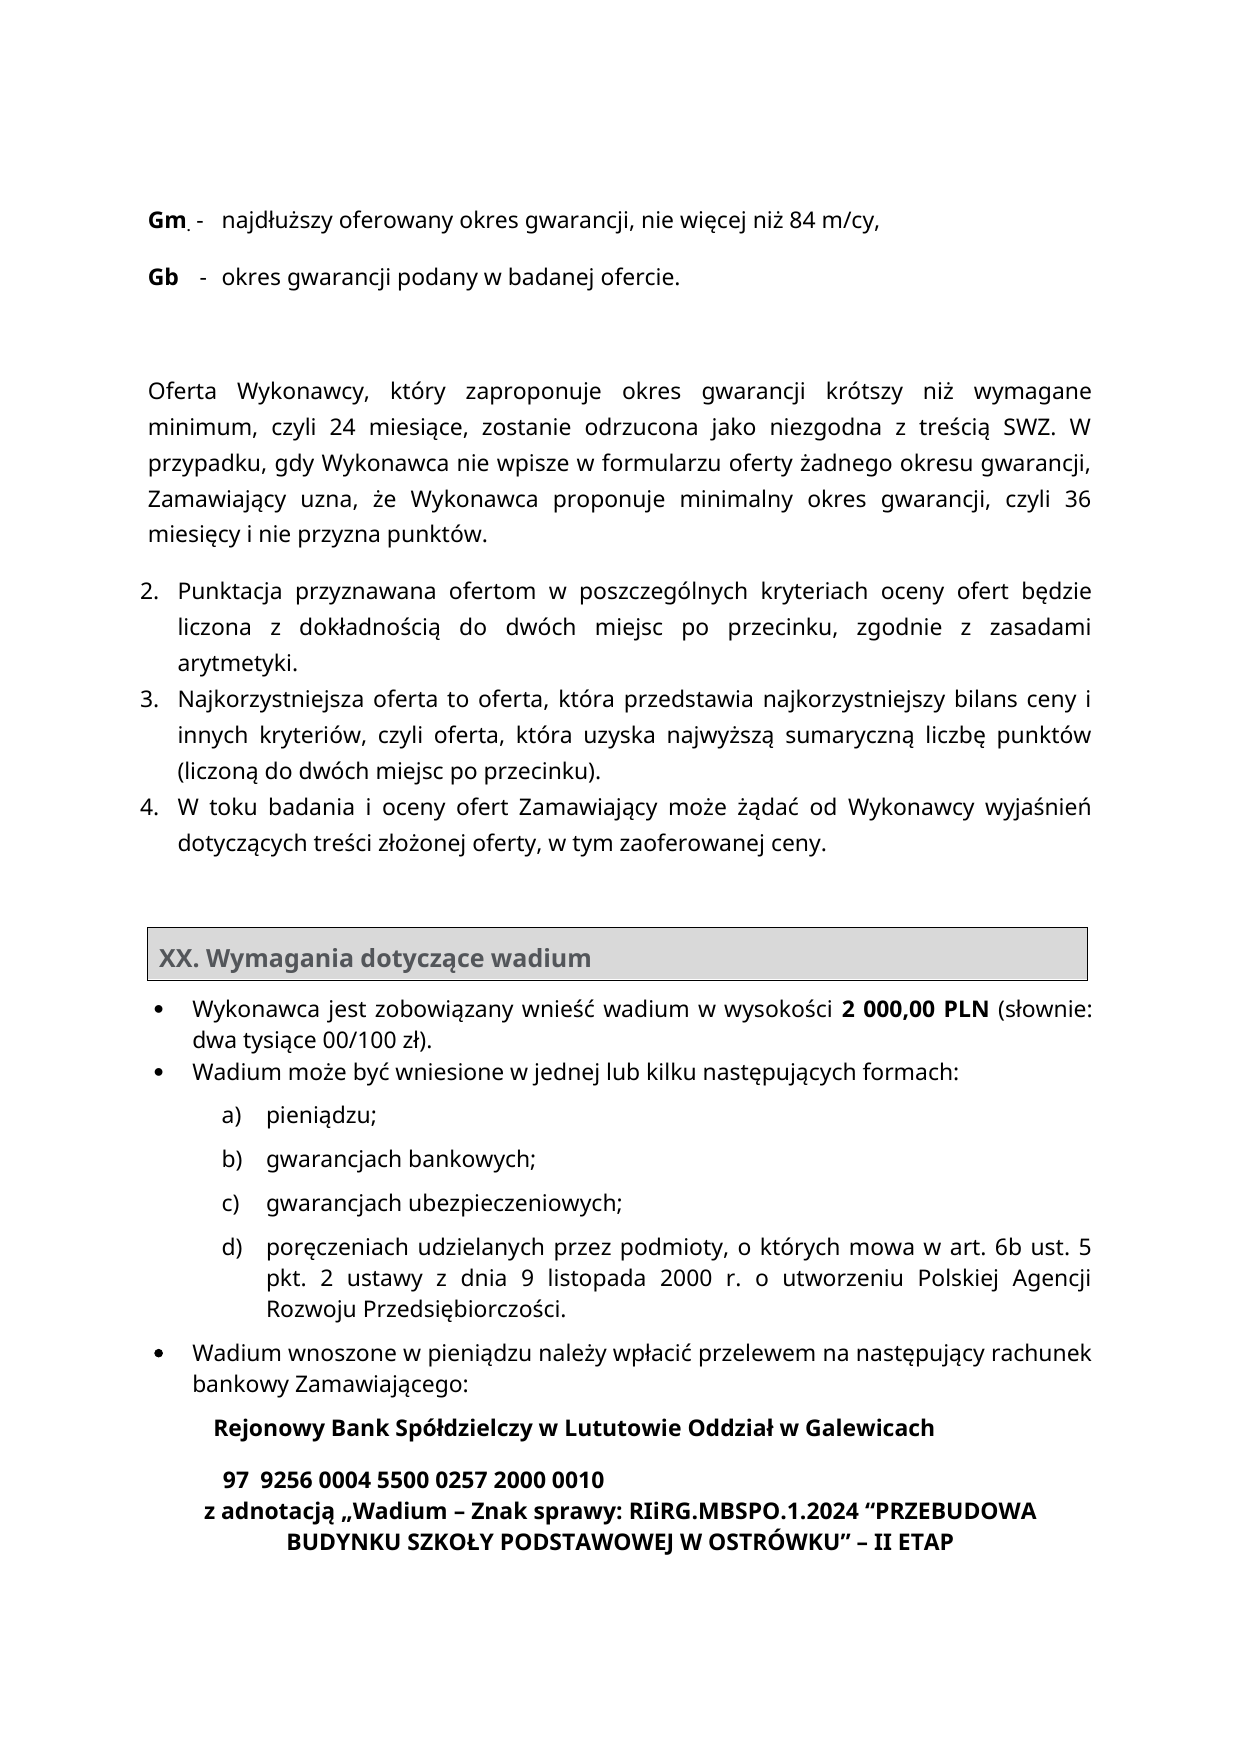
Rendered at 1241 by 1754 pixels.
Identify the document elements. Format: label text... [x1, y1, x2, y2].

text z adnotacją „Wadium – Znak sprawy: RIiRG.MBSPO.1.2024 “PRZEBUDOWA BUDYNKU SZKOŁY PODSTAWOWEJ W OSTRÓWKU” – II ETAP [148, 1495, 1093, 1558]
text Gm. - najdłuższy oferowany okres gwarancji, nie więcej niż 84 m/cy, [148, 204, 1093, 236]
list pieniądzu; [221, 1099, 1093, 1131]
list poręczeniach udzielanych przez podmioty, o których mowa w art. 6b ust. 5 pkt. 2 ustawy z dnia 9 listopada 2000 r. o utworzeniu Polskiej Agencji Rozwoju Przedsiębiorczości. [221, 1231, 1093, 1324]
list gwarancjach bankowych; [221, 1143, 1093, 1174]
text Oferta Wykonawcy, który zaproponuje okres gwarancji krótszy niż wymagane minimum, czyli 24 miesiące, zostanie odrzucona jako niezgodna z treścią SWZ. W przypadku, gdy Wykonawca nie wpisze w formularzu oferty żadnego okresu gwarancji, Zamawiający uzna, że Wykonawca proponuje minimalny okres gwarancji, czyli 36 miesięcy i nie przyzna punktów. [148, 375, 1093, 550]
text Gb - okres gwarancji podany w badanej ofercie. [148, 261, 1093, 292]
table_header XX. Wymagania dotyczące wadium [148, 928, 1087, 979]
text Rejonowy Bank Spółdzielczy w Lututowie Oddział w Galewicach [148, 1412, 1093, 1443]
list 9256 0004 5500 0257 2000 0010 [223, 1464, 1093, 1495]
list Punktacja przyznawana ofertom w poszczególnych kryteriach oceny ofert będzie liczona z dokładnością do dwóch miejsc po przecinku, zgodnie z zasadami arytmetyki. [140, 575, 1093, 678]
list Wykonawca jest zobowiązany wnieść wadium w wysokości 2 000,00 PLN (słownie: dwa tysiące 00/100 zł). [154, 993, 1093, 1056]
list Najkorzystniejsza oferta to oferta, która przedstawia najkorzystniejszy bilans ceny i innych kryteriów, czyli oferta, która uzyska najwyższą sumaryczną liczbę punktów (liczoną do dwóch miejsc po przecinku). [140, 683, 1093, 786]
list Wadium może być wniesione w jednej lub kilku następujących formach: [154, 1056, 1093, 1087]
list Wadium wnoszone w pieniądzu należy wpłacić przelewem na następujący rachunek bankowy Zamawiającego: [154, 1337, 1093, 1399]
list W toku badania i oceny ofert Zamawiający może żądać od Wykonawcy wyjaśnień dotyczących treści złożonej oferty, w tym zaoferowanej ceny. [140, 791, 1093, 858]
list gwarancjach ubezpieczeniowych; [221, 1187, 1093, 1218]
